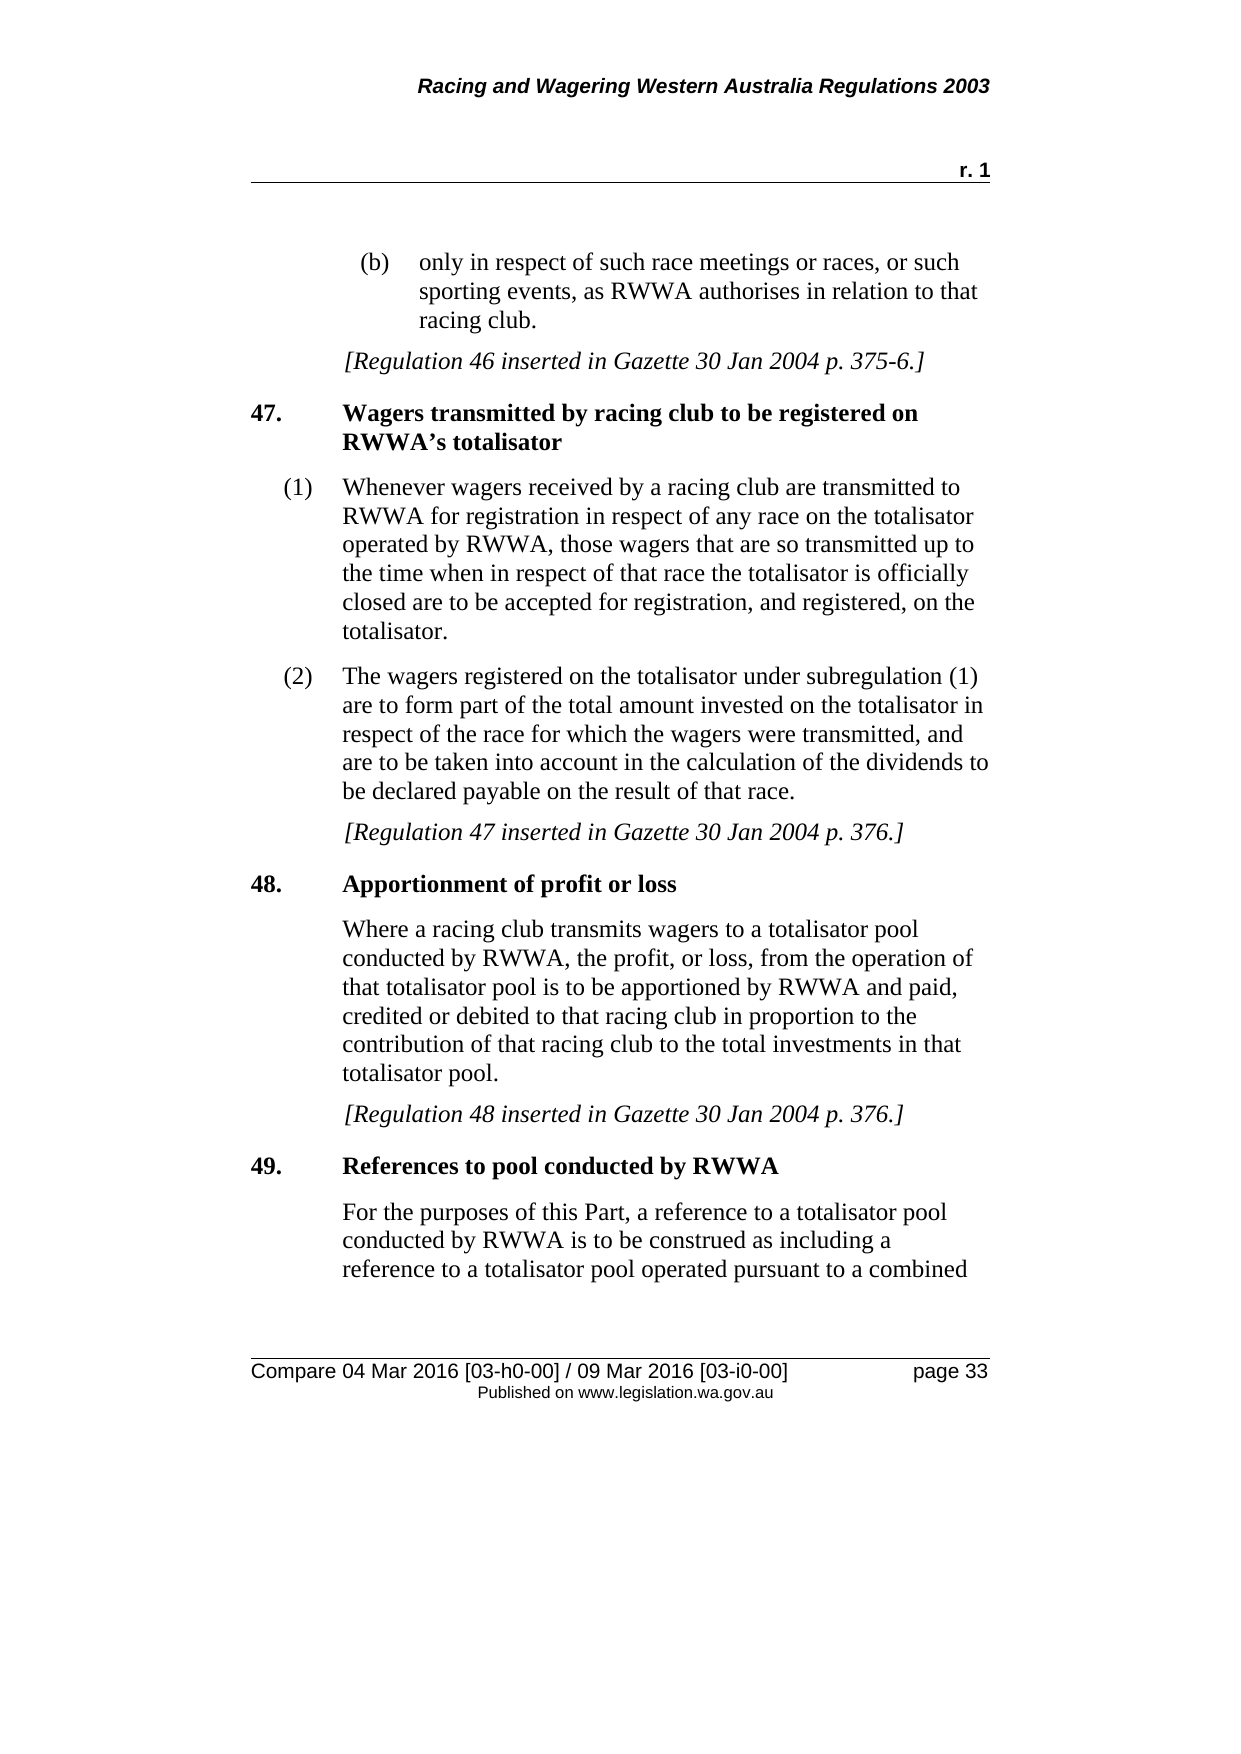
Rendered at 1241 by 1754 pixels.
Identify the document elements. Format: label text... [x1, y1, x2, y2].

text (b) only in respect of such race meetings or races, or such sporting events, as RWWA authorises in relation to that racing club. [251, 247, 990, 334]
text Where a racing club transmits wagers to a totalisator pool conducted by RWWA, the profit, or loss, from the operation of that totalisator pool is to be apportioned by RWWA and paid, credited or debited to that racing club in proportion to the contribution of that racing club to the total investments in that totalisator pool. [251, 914, 990, 1087]
subtitle 49. References to pool conducted by RWWA [251, 1151, 990, 1180]
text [251, 1197, 990, 1283]
text (2) The wagers registered on the totalisator under subregulation (1) are to form part of the total amount invested on the totalisator in respect of the race for which the wagers were transmitted, and are to be taken into account in the calculation of the dividends to be declared payable on the result of that race. [251, 661, 990, 805]
text [Regulation 47 inserted in Gazette 30 Jan 2004 p. 376.] [251, 817, 990, 846]
subtitle 47. Wagers transmitted by racing club to be registered on RWWA’s totalisator [251, 398, 990, 455]
text [Regulation 46 inserted in Gazette 30 Jan 2004 p. 375-6.] [251, 346, 990, 375]
text (1) Whenever wagers received by a racing club are transmitted to RWWA for registration in respect of any race on the totalisator operated by RWWA, those wagers that are so transmitted up to the time when in respect of that race the totalisator is officially closed are to be accepted for registration, and registered, on the totalisator. [251, 472, 990, 644]
text [Regulation 48 inserted in Gazette 30 Jan 2004 p. 376.] [251, 1099, 990, 1128]
subtitle 48. Apportionment of profit or loss [251, 869, 990, 898]
